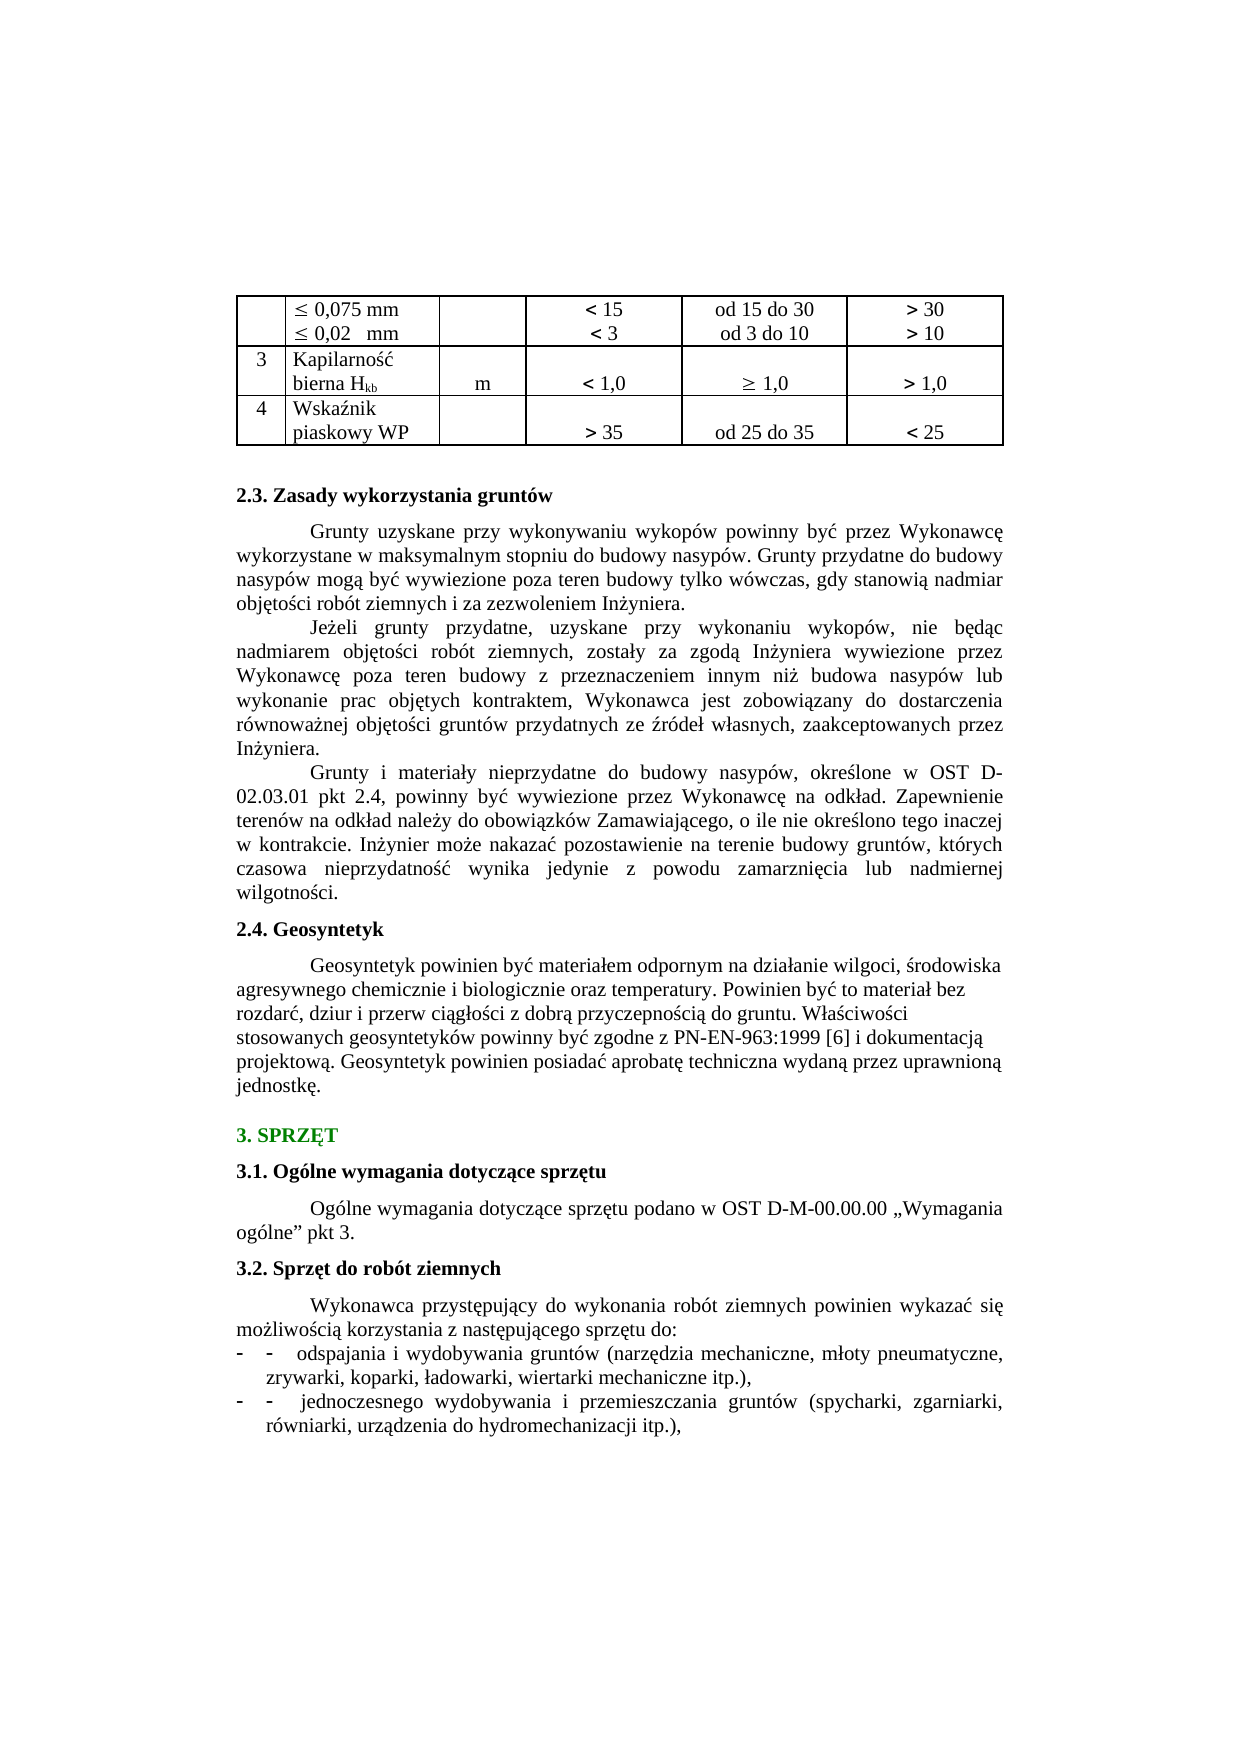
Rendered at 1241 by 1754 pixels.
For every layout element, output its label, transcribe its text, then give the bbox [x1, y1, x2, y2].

table_cell 15 3 [527, 297, 681, 345]
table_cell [286, 297, 439, 345]
table_cell 2 [238, 297, 285, 345]
table_cell od 25 do 35 [683, 396, 846, 444]
text 2.4. Geosyntetyk [236, 917, 1004, 941]
subtitle 2.3. Zasady wykorzystania gruntów [236, 482, 1004, 507]
table_cell 35 [527, 396, 681, 444]
list Ogólne wymagania dotyczące sprzętu podano w OST D-M-00.00.00 „Wymagania ogólne” pkt 3. [236, 1196, 1004, 1244]
list  jednoczesnego wydobywania i przemieszczania gruntów (spycharki, zgarniarki, równiarki, urządzenia do hydromechanizacji itp.), [236, 1389, 1004, 1437]
table_cell [440, 396, 525, 444]
list Wykonawca przystępujący do wykonania robót ziemnych powinien wykazać się możliwością korzystania z następującego sprzętu do: [236, 1293, 1004, 1341]
table_cell m [440, 347, 525, 395]
text Jeżeli grunty przydatne, uzyskane przy wykonaniu wykopów, nie będąc nadmiarem objętości robót ziemnych, zostały za zgodą Inżyniera wywiezione przez Wykonawcę poza teren budowy z przeznaczeniem innym niż budowa nasypów lub wykonanie prac objętych kontraktem, Wykonawca jest zobowiązany do dostarczenia równoważnej objętości gruntów przydatnych ze źródeł własnych, zaakceptowanych przez Inżyniera. [236, 615, 1004, 760]
table_cell 1,0 [683, 347, 846, 395]
table_cell Wskaźnik piaskowy WP [286, 396, 439, 444]
table_cell % [440, 297, 525, 345]
list  odspajania i wydobywania gruntów (narzędzia mechaniczne, młoty pneumatyczne, zrywarki, koparki, ładowarki, wiertarki mechaniczne itp.), [236, 1341, 1004, 1389]
table_cell 30 10 [848, 297, 1002, 345]
text Grunty uzyskane przy wykonywaniu wykopów powinny być przez Wykonawcę wykorzystane w maksymalnym stopniu do budowy nasypów. Grunty przydatne do budowy nasypów mogą być wywiezione poza teren budowy tylko wówczas, gdy stanowią nadmiar objętości robót ziemnych i za zezwoleniem Inżyniera. [236, 519, 1004, 615]
text Geosyntetyk powinien być materiałem odpornym na działanie wilgoci, środowiska agresywnego chemicznie i biologicznie oraz temperatury. Powinien być to materiał bez rozdarć, dziur i przerw ciągłości z dobrą przyczepnością do gruntu. Właściwości stosowanych geosyntetyków powinny być zgodne z PN-EN-963:1999 [6] i dokumentacją projektową. Geosyntetyk powinien posiadać aprobatę techniczna wydaną przez uprawnioną jednostkę. [236, 953, 1004, 1097]
table_cell 4 [238, 396, 285, 444]
table_cell Kapilarność bierna Hkb [286, 347, 439, 395]
subtitle 3.1. Ogólne wymagania dotyczące sprzętu [236, 1159, 1004, 1183]
subtitle 3. sprzęt [236, 1122, 1004, 1147]
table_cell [683, 297, 846, 345]
table_cell 1,0 [527, 347, 681, 395]
table_cell 25 [848, 396, 1002, 444]
text Grunty i materiały nieprzydatne do budowy nasypów, określone w OST D-02.03.01 pkt 2.4, powinny być wywiezione przez Wykonawcę na odkład. Zapewnienie terenów na odkład należy do obowiązków Zamawiającego, o ile nie określono tego inaczej w kontrakcie. Inżynier może nakazać pozostawienie na terenie budowy gruntów, których czasowa nieprzydatność wynika jedynie z powodu zamarznięcia lub nadmiernej wilgotności. [236, 760, 1004, 904]
table_cell 1,0 [848, 347, 1002, 395]
subtitle 3.2. Sprzęt do robót ziemnych [236, 1256, 1004, 1280]
table_cell 3 [238, 347, 285, 395]
